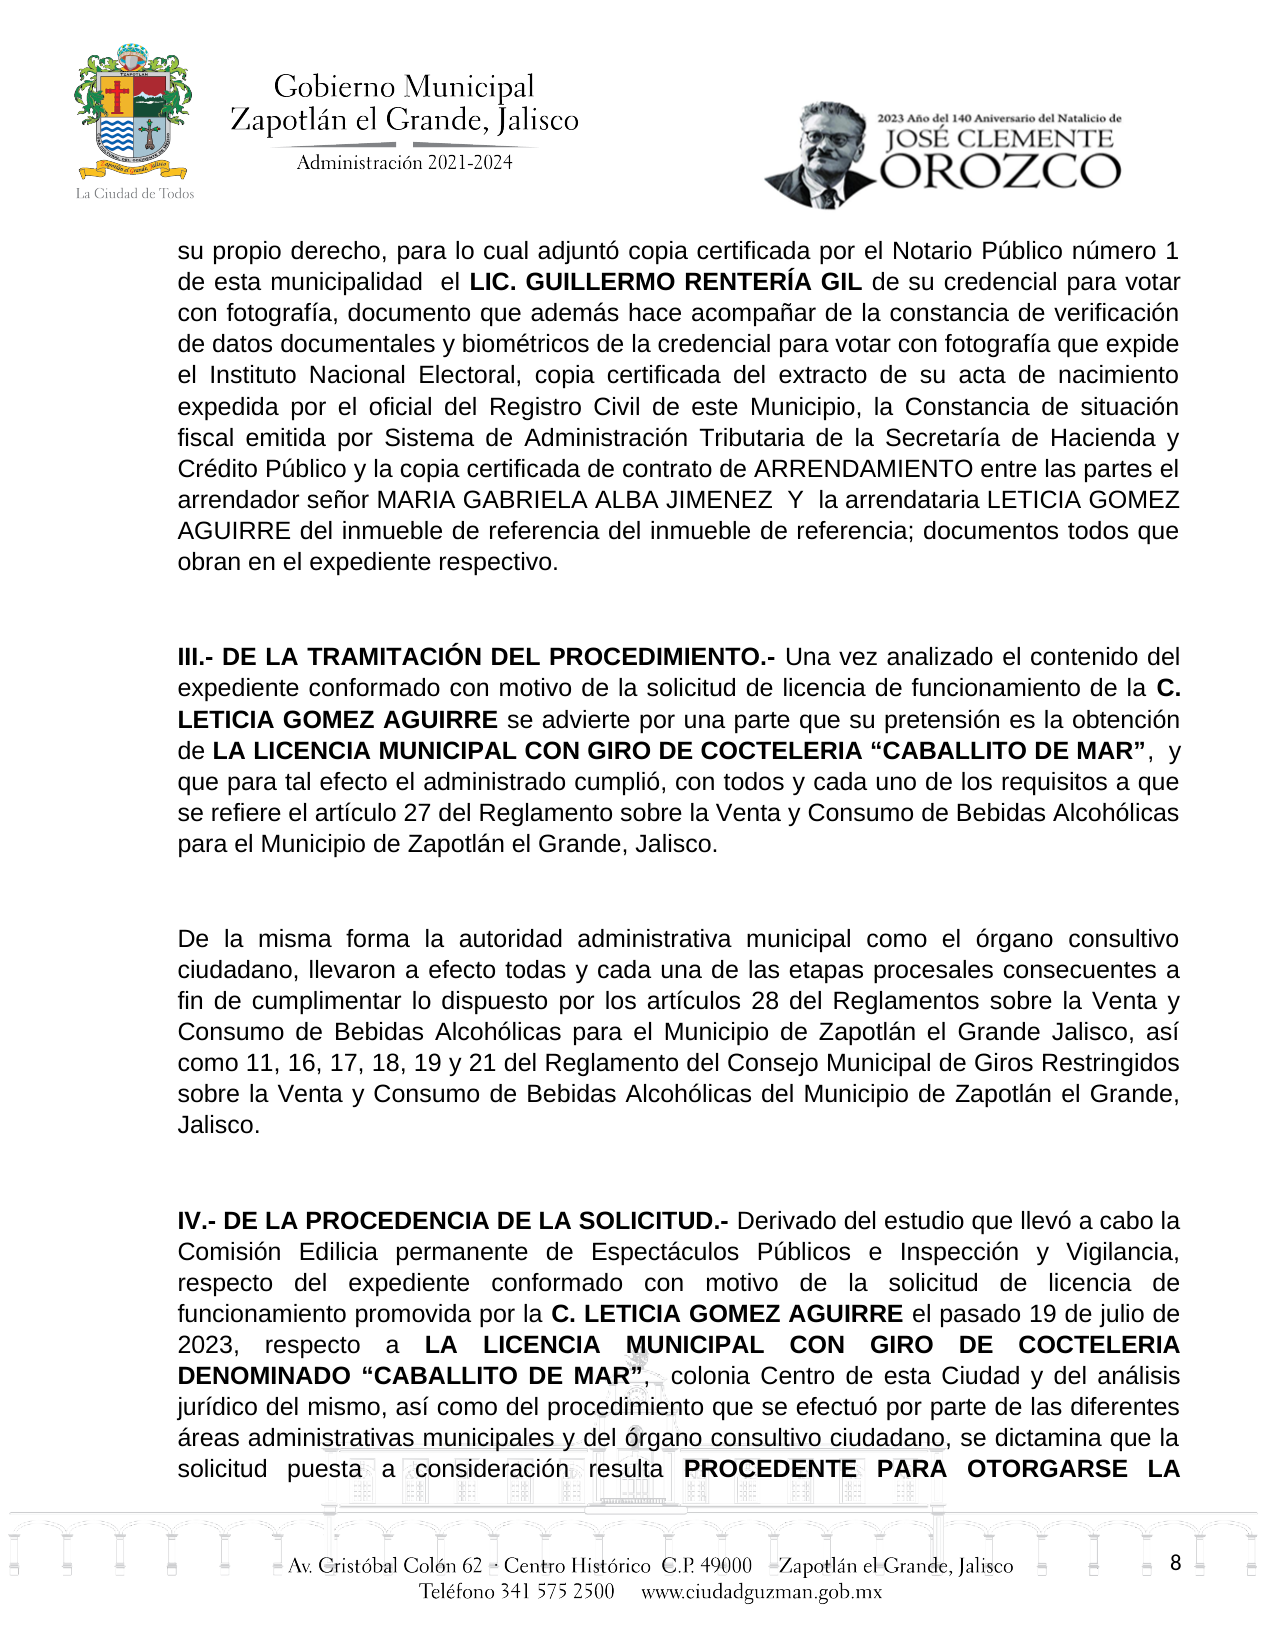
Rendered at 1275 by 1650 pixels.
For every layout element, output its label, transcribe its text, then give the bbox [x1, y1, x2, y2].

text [177, 1206, 1181, 1483]
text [177, 236, 1181, 575]
text III.- DE LA TRAMITACIÓN DEL PROCEDIMIENTO.- Una vez analizado el contenido del expediente conformado con motivo de la solicitud de licencia de funcionamiento de la C. LETICIA GOMEZ AGUIRRE se advierte por una parte que su pretensión es la obtención de LA LICENCIA MUNICIPAL CON GIRO DE COCTELERIA “CABALLITO DE MAR”, y que para tal efecto el administrado cumplió, con todos y cada uno de los requisitos a que se refiere el artículo 27 del Reglamento sobre la Venta y Consumo de Bebidas Alcohólicas para el Municipio de Zapotlán el Grande, Jalisco. [177, 642, 1181, 857]
text De la misma forma la autoridad administrativa municipal como el órgano consultivo ciudadano, llevaron a efecto todas y cada una de las etapas procesales consecuentes a fin de cumplimentar lo dispuesto por los artículos 28 del Reglamentos sobre la Venta y Consumo de Bebidas Alcohólicas para el Municipio de Zapotlán el Grande Jalisco, así como 11, 16, 17, 18, 19 y 21 del Reglamento del Consejo Municipal de Giros Restringidos sobre la Venta y Consumo de Bebidas Alcohólicas del Municipio de Zapotlán el Grande, Jalisco. [177, 924, 1181, 1139]
picture [0, 0, 1271, 1647]
